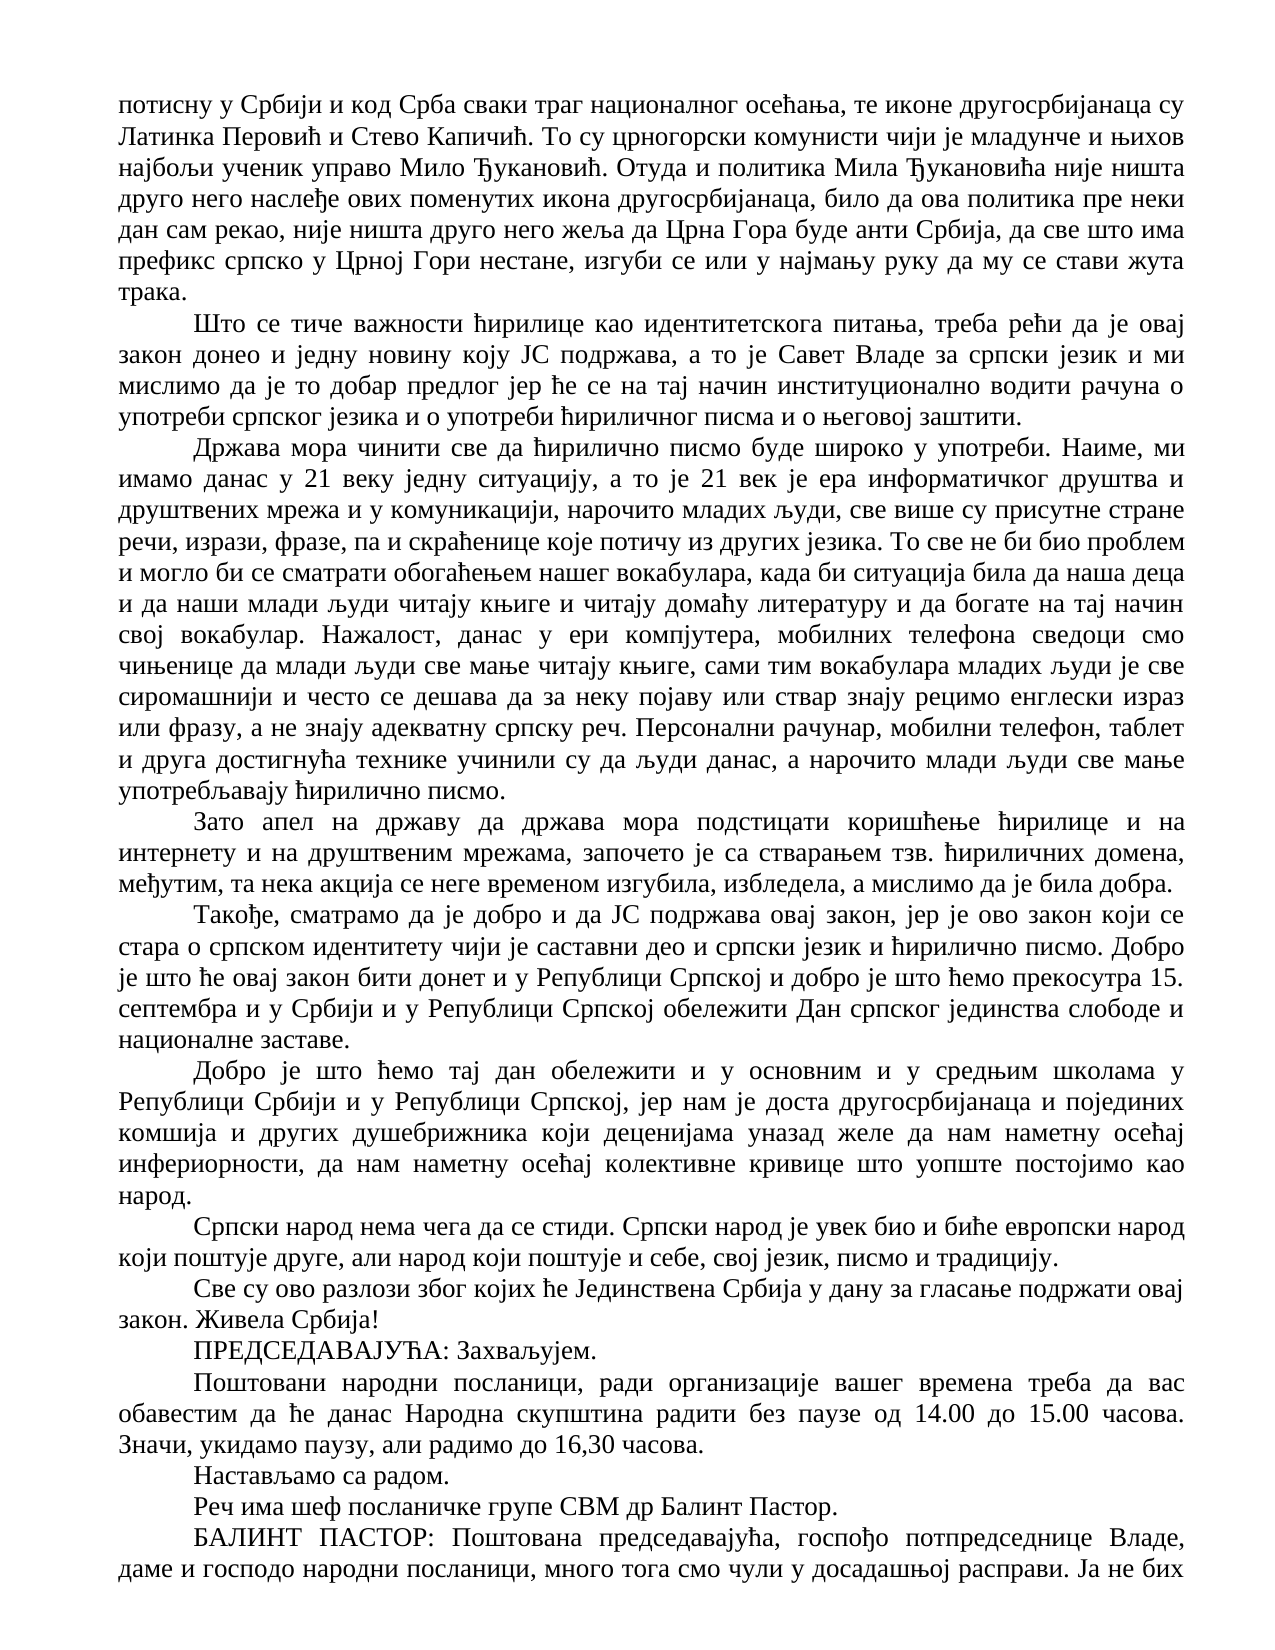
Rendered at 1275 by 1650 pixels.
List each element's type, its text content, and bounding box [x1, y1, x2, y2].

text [118, 89, 1186, 307]
text ПРЕДСЕДАВАЈУЋА: Захваљујем. [118, 1334, 1186, 1366]
text Настављамо са радом. [118, 1459, 1186, 1490]
text Држава мора чинити све да ћирилично писмо буде широко у употреби. Наиме, ми имамо данас у 21 веку једну ситуацију, а то је 21 век је ера информатичког друштва и друштвених мрежа и у комуникацији, нарочито младих људи, све више су присутне стране речи, изрази, фразе, па и скраћенице које потичу из других језика. То све не би био проблем и могло би се сматрати обогаћењем нашег вокабулара, када би ситуација била да наша деца и да наши млади људи читају књиге и читају домаћу литературу и да богате на тај начин свој вокабулар. Нажалост, данас у ери компјутера, мобилних телефона сведоци смо чињенице да млади људи све мање читају књиге, сами тим вокабулара младих људи је све сиромашнији и често се дешава да за неку појаву или ствар знају рецимо енглески израз или фразу, а не знају адекватну српску реч. Персонални рачунар, мобилни телефон, таблет и друга достигнућа технике учинили су да људи данас, а нарочито млади људи све мање употребљавају ћирилично писмо. [118, 431, 1186, 805]
text Добро је што ћемо тај дан обележити и у основним и у средњим школама у Републици Србији и у Републици Српској, јер нам је доста другосрбијанаца и појединих комшија и других душебрижника који деценијама уназад желе да нам наметну осећај инфериорности, да нам наметну осећај колективне кривице што уопште постојимо као народ. [118, 1054, 1186, 1210]
text Што се тиче важности ћирилице као идентитетскога питања, треба рећи да је овај закон донео и једну новину коју ЈС подржава, а то је Савет Владе за српски језик и ми мислимо да је то добар предлог јер ће се на тај начин институционално водити рачуна о употреби српског језика и о употреби ћириличног писма и о његовој заштити. [118, 307, 1186, 431]
text Поштовани народни посланици, ради организације вашег времена треба да вас обавестим да ће данас Народна скупштина радити без паузе од 14.00 до 15.00 часова. Значи, укидамо паузу, али радимо до 16,30 часова. [118, 1366, 1186, 1459]
text Зато апел на државу да држава мора подстицати коришћење ћирилице и на интернету и на друштвеним мрежама, започето је са стварањем тзв. ћириличних домена, међутим, та нека акција се неге временом изгубила, избледела, а мислимо да је била добра. [118, 805, 1186, 898]
text Све су ово разлози због којих ће Јединствена Србија у дану за гласање подржати овај закон. Живела Србија! [118, 1272, 1186, 1334]
text Такође, сматрамо да је добро и да ЈС подржава овај закон, јер је ово закон који се стара о српском идентитету чији је саставни део и српски језик и ћирилично писмо. Добро је што ће овај закон бити донет и у Републици Српској и добро је што ћемо прекосутра 15. септембра и у Србији и у Републици Српској обележити Дан српског јединства слободе и националне заставе. [118, 898, 1186, 1054]
text Реч има шеф посланичке групе СВМ др Балинт Пастор. [118, 1490, 1186, 1521]
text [118, 1521, 1186, 1584]
text Српски народ нема чега да се стиди. Српски народ је увек био и биће европски народ који поштује друге, али народ који поштује и себе, свој језик, писмо и традицију. [118, 1210, 1186, 1272]
